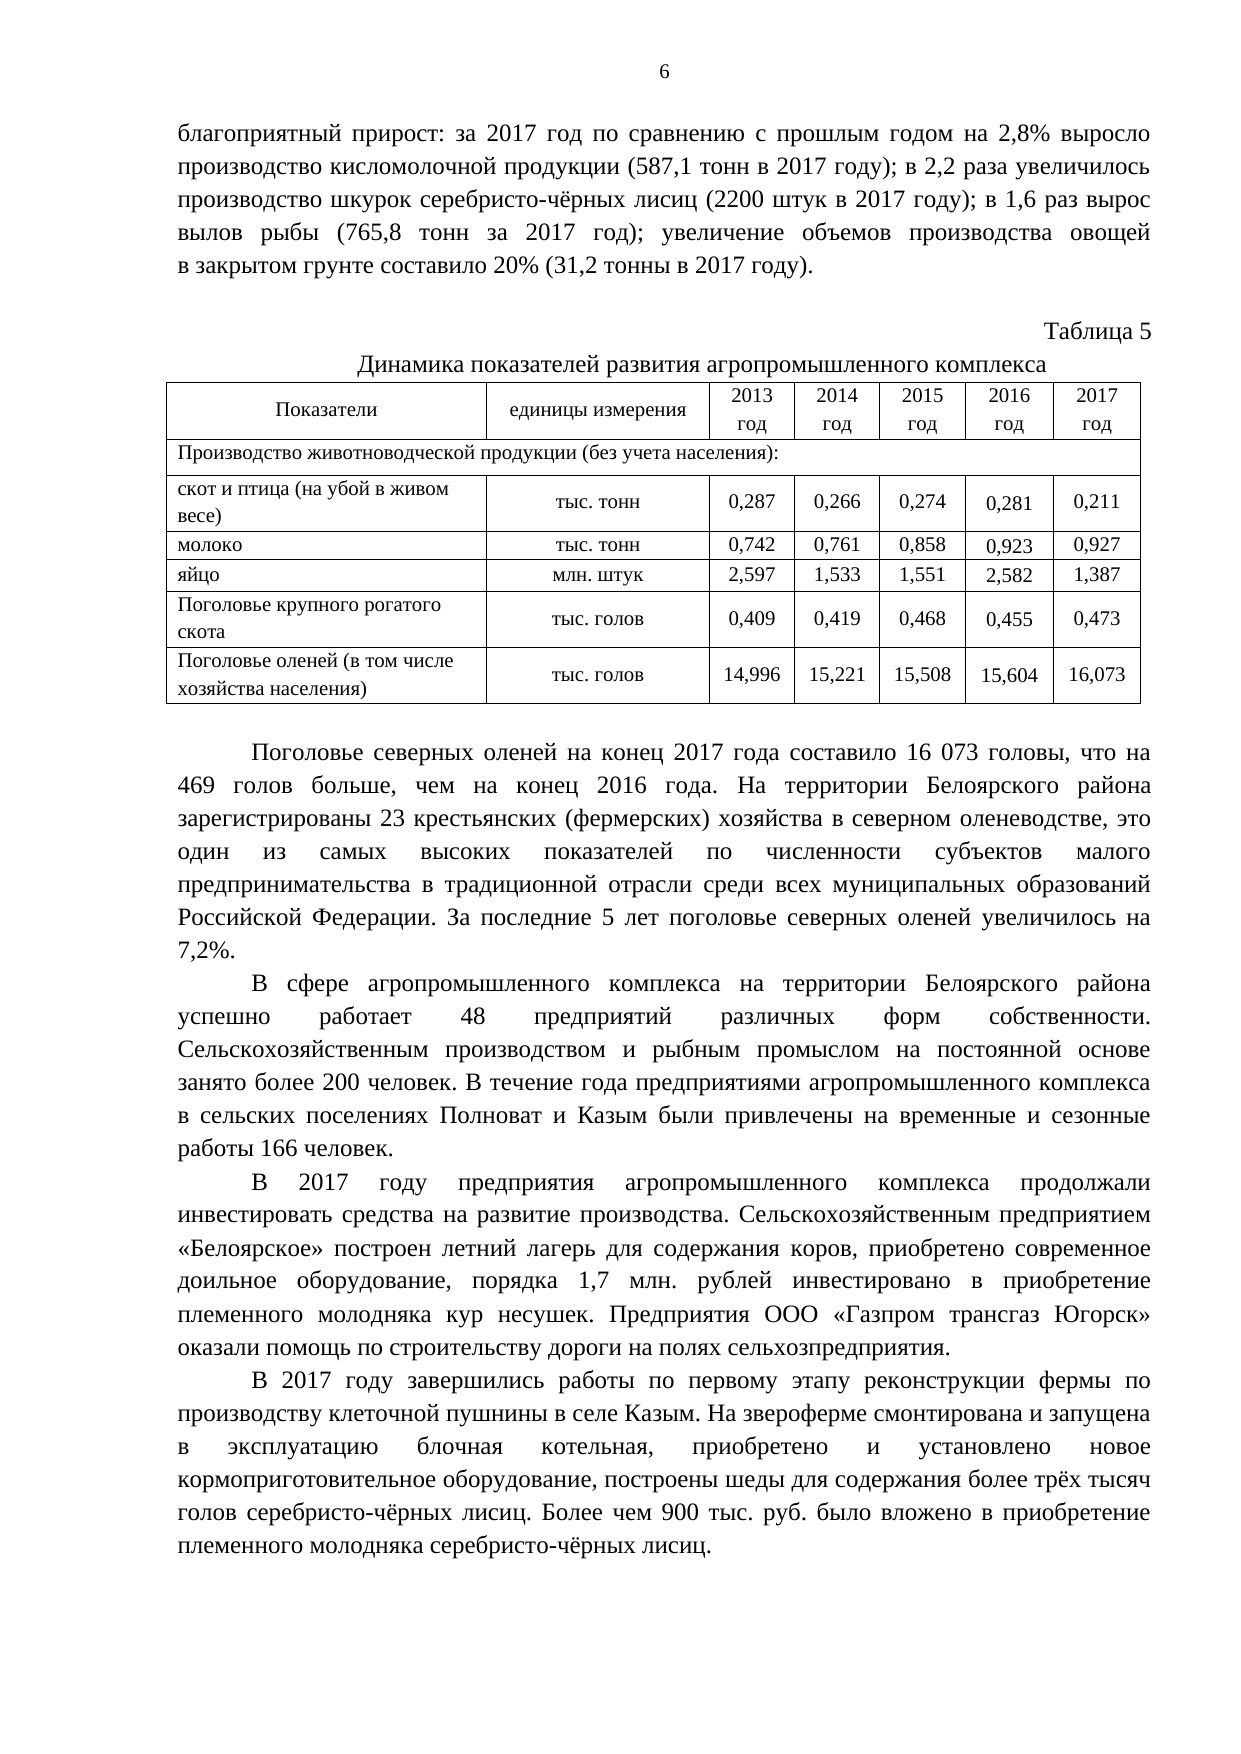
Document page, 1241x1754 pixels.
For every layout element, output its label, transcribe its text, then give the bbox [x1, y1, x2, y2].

table_cell 0,419 [795, 592, 879, 647]
table_cell 0,858 [880, 532, 965, 559]
table_cell яйцо [167, 560, 486, 591]
table_cell 1,533 [795, 560, 879, 591]
table_header 2013 год [710, 383, 794, 438]
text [177, 246, 1152, 279]
table_cell 0,211 [1054, 476, 1140, 531]
table_cell тыс. тонн [487, 476, 709, 531]
table_header 2015 год [880, 383, 965, 438]
table_cell 1,387 [1054, 560, 1140, 591]
table_cell 0,409 [710, 592, 794, 647]
table_cell 1,551 [880, 560, 965, 591]
table_cell тыс. голов [487, 592, 709, 647]
table_cell 0,923 [966, 532, 1053, 559]
text В 2017 году предприятия агропромышленного комплекса продолжали инвестировать средства на развитие производства. Сельскохозяйственным предприятием «Белоярское» построен летний лагерь для содержания коров, приобретено современное доильное оборудование, порядка 1,7 млн. рублей инвестировано в приобретение племенного молодняка кур несушек. Предприятия ООО «Газпром трансгаз Югорск» оказали помощь по строительству дороги на полях сельхозпредприятия. [177, 1167, 1152, 1360]
table_header Показатели [167, 383, 486, 438]
table_cell 2,582 [966, 560, 1053, 591]
table_cell млн. штук [487, 560, 709, 591]
table_header единицы измерения [487, 383, 709, 438]
table_cell молоко [167, 532, 486, 559]
table_cell 0,287 [710, 476, 794, 531]
table_cell 0,281 [966, 476, 1053, 531]
table_cell скот и птица (на убой в живом весе) [167, 476, 486, 531]
table_cell тыс. тонн [487, 532, 709, 559]
text В 2017 году завершились работы по первому этапу реконструкции фермы по производству клеточной пушнины в селе Казым. На звероферме смонтирована и запущена в эксплуатацию блочная котельная, приобретено и установлено новое кормоприготовительное оборудование, построены шеды для содержания более трёх тысяч голов серебристо-чёрных лисиц. Более чем 900 тыс. руб. было вложено в приобретение племенного молодняка серебристо-чёрных лисиц. [177, 1365, 1152, 1558]
table_cell 0,761 [795, 532, 879, 559]
table_cell 0,274 [880, 476, 965, 531]
text В сфере агропромышленного комплекса на территории Белоярского района успешно работает 48 предприятий различных форм собственности. Сельскохозяйственным производством и рыбным промыслом на постоянной основе занято более 200 человек. В течение года предприятиями агропромышленного комплекса в сельских поселениях Полноват и Казым были привлечены на временные и сезонные работы 166 человек. [177, 968, 1152, 1162]
table_cell 0,742 [710, 532, 794, 559]
table_cell 0,927 [1054, 532, 1140, 559]
table_cell 2,597 [710, 560, 794, 591]
table_cell 0,468 [880, 592, 965, 647]
table_cell 15,221 [795, 648, 879, 703]
text Динамика показателей развития агропромышленного комплекса [177, 349, 1152, 378]
table_cell 14,996 [710, 648, 794, 703]
table_cell 15,604 [966, 648, 1053, 703]
table_cell 0,266 [795, 476, 879, 531]
table_cell 0,455 [966, 592, 1053, 647]
table_cell 16,073 [1054, 648, 1140, 703]
table_header 2014 год [795, 383, 879, 438]
text Поголовье северных оленей на конец 2017 года составило 16 073 головы, что на 469 голов больше, чем на конец 2016 года. На территории Белоярского района зарегистрированы 23 крестьянских (фермерских) хозяйства в северном оленеводстве, это один из самых высоких показателей по численности субъектов малого предпринимательства в традиционной отрасли среди всех муниципальных образований Российской Федерации. За последние 5 лет поголовье северных оленей увеличилось на 7,2%. [177, 737, 1152, 964]
table_header 2016 год [966, 383, 1053, 438]
table_cell 0,473 [1054, 592, 1140, 647]
table_cell 15,508 [880, 648, 965, 703]
table_header 2017 год [1054, 383, 1140, 438]
table_cell Поголовье крупного рогатого скота [167, 592, 486, 647]
table_cell Производство животноводческой продукции (без учета населения): [167, 440, 1140, 474]
table_cell тыс. голов [487, 648, 709, 703]
text Таблица 5 [177, 316, 1152, 345]
table_cell Поголовье оленей (в том числе хозяйства населения) [167, 648, 486, 703]
